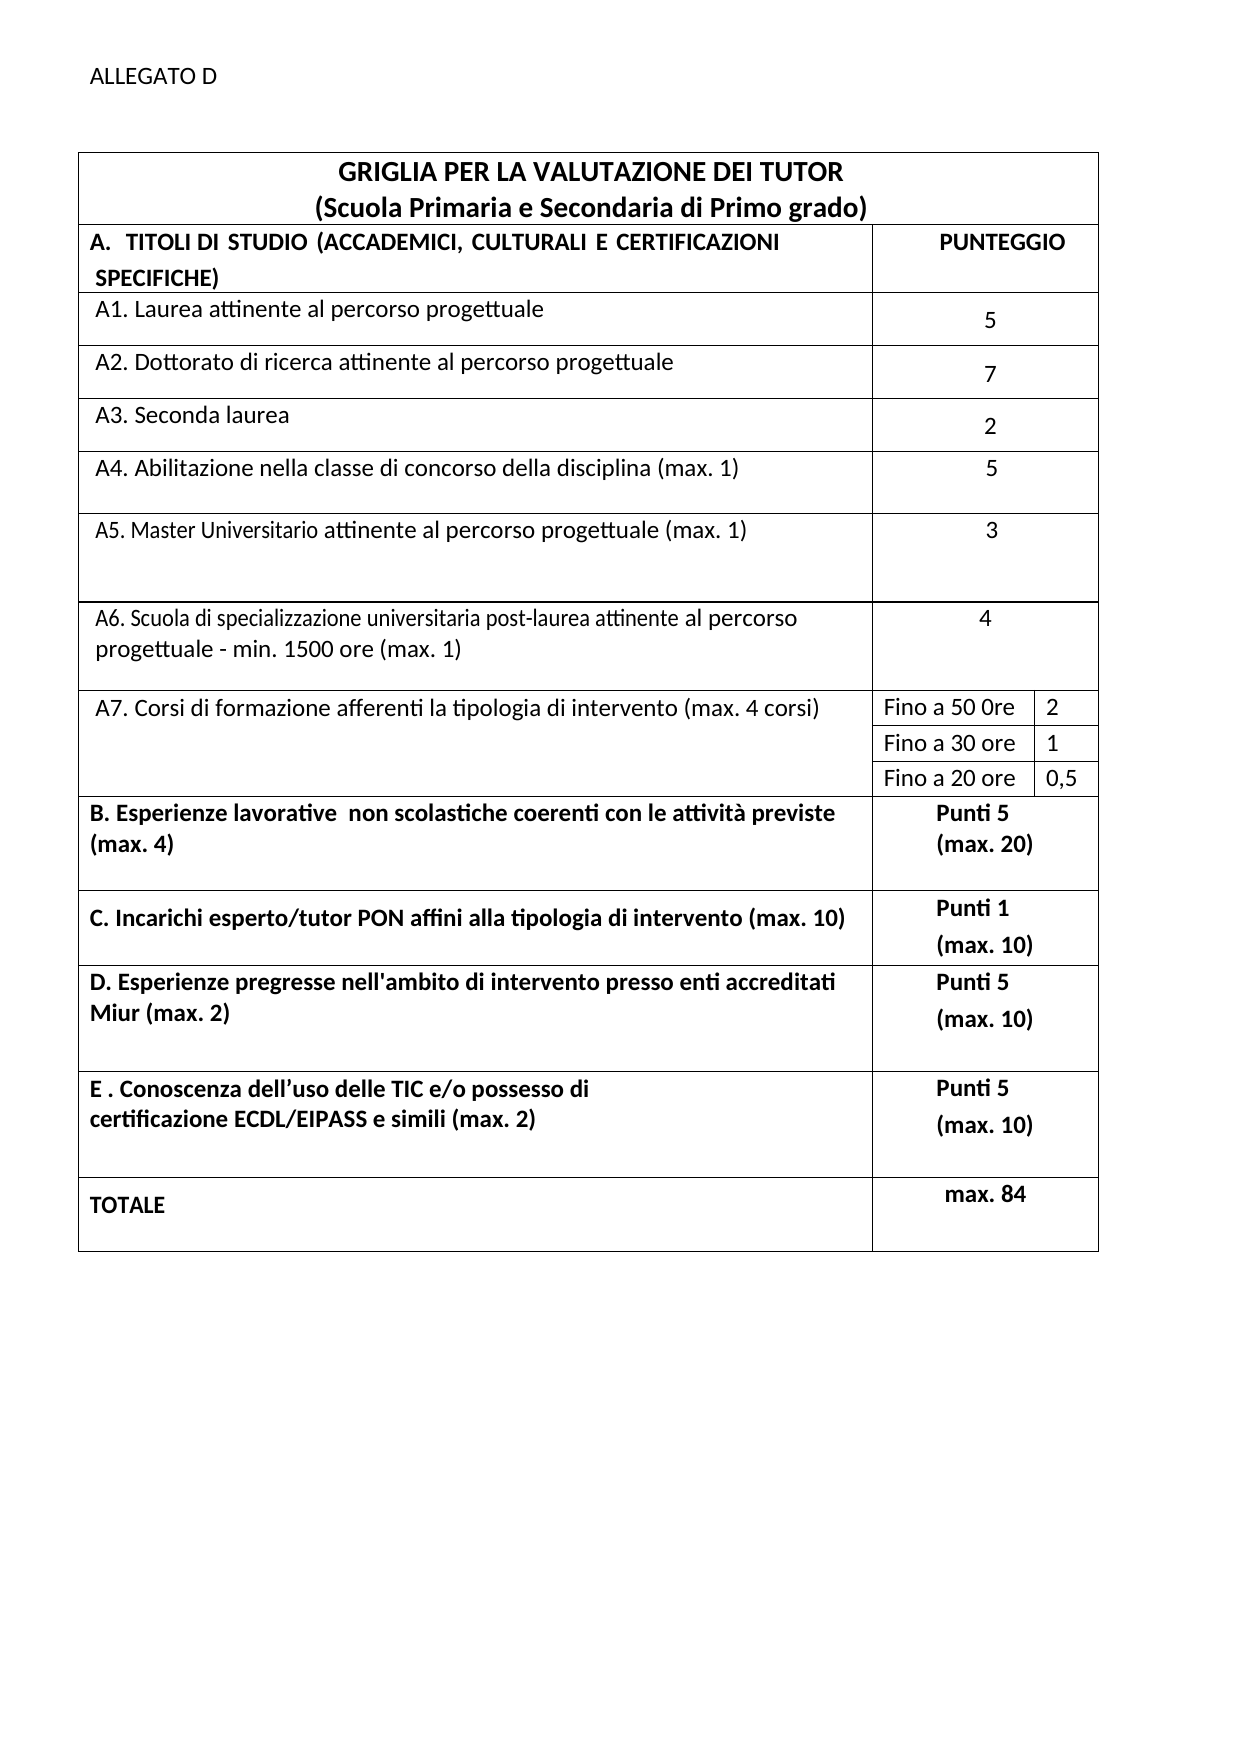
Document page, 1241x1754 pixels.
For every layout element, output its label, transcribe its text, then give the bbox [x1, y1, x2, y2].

table_cell 5 [873, 293, 1098, 345]
table_cell A4. Abilitazione nella classe di concorso della disciplina (max. 1) [79, 452, 872, 513]
table_cell A7. Corsi di formazione afferenti la tipologia di intervento (max. 4 corsi) [79, 691, 872, 796]
table_cell D. Esperienze pregresse nell'ambito di intervento presso enti accreditati Miur (max. 2) [79, 966, 872, 1071]
table_cell Fino a 50 0re [873, 691, 1034, 725]
table_cell 7 [873, 346, 1098, 398]
table_cell Punti 5 (max. 10) [873, 1072, 1098, 1177]
table_cell 0,5 [1035, 762, 1098, 796]
table_cell 4 [873, 603, 1098, 690]
table_cell B. Esperienze lavorative non scolastiche coerenti con le attività previste (max. 4) [79, 797, 872, 890]
table_cell 3 [873, 514, 1098, 601]
table_cell Fino a 30 ore [873, 726, 1034, 761]
table_cell Fino a 20 ore [873, 762, 1034, 796]
table_cell Punti 5 (max. 20) [873, 797, 1098, 890]
table_cell 5 [873, 452, 1098, 513]
table_cell TOTALE [79, 1178, 872, 1251]
table_cell Punti 5 (max. 10) [873, 966, 1098, 1071]
text ALLEGATO D [89, 60, 1163, 91]
table_cell E . Conoscenza dell’uso delle TIC e/o possesso di certificazione ECDL/EIPASS e simili (max. 2) [79, 1072, 872, 1177]
table_cell A6. Scuola di specializzazione universitaria post-laurea attinente al percorso progettuale - min. 1500 ore (max. 1) [79, 603, 872, 690]
table_cell PUNTEGGIO [873, 225, 1098, 292]
table_cell A5. Master Universitario attinente al percorso progettuale (max. 1) [79, 514, 872, 601]
table_cell Punti 1 (max. 10) [873, 891, 1098, 964]
table_cell 2 [1035, 691, 1098, 725]
table_cell A3. Seconda laurea [79, 399, 872, 451]
table_cell A2. Dottorato di ricerca attinente al percorso progettuale [79, 346, 872, 398]
table_cell A1. Laurea attinente al percorso progettuale [79, 293, 872, 345]
table_cell 1 [1035, 726, 1098, 761]
table_cell max. 84 [873, 1178, 1098, 1251]
table_header GRIGLIA PER LA VALUTAZIONE DEI TUTOR (Scuola Primaria e Secondaria di Primo grado) [79, 153, 1098, 224]
table_cell 2 [873, 399, 1098, 451]
table_cell A. TITOLI DI STUDIO (ACCADEMICI, CULTURALI E CERTIFICAZIONI SPECIFICHE) [79, 225, 872, 292]
table_cell C. Incarichi esperto/tutor PON affini alla tipologia di intervento (max. 10) [79, 891, 872, 964]
